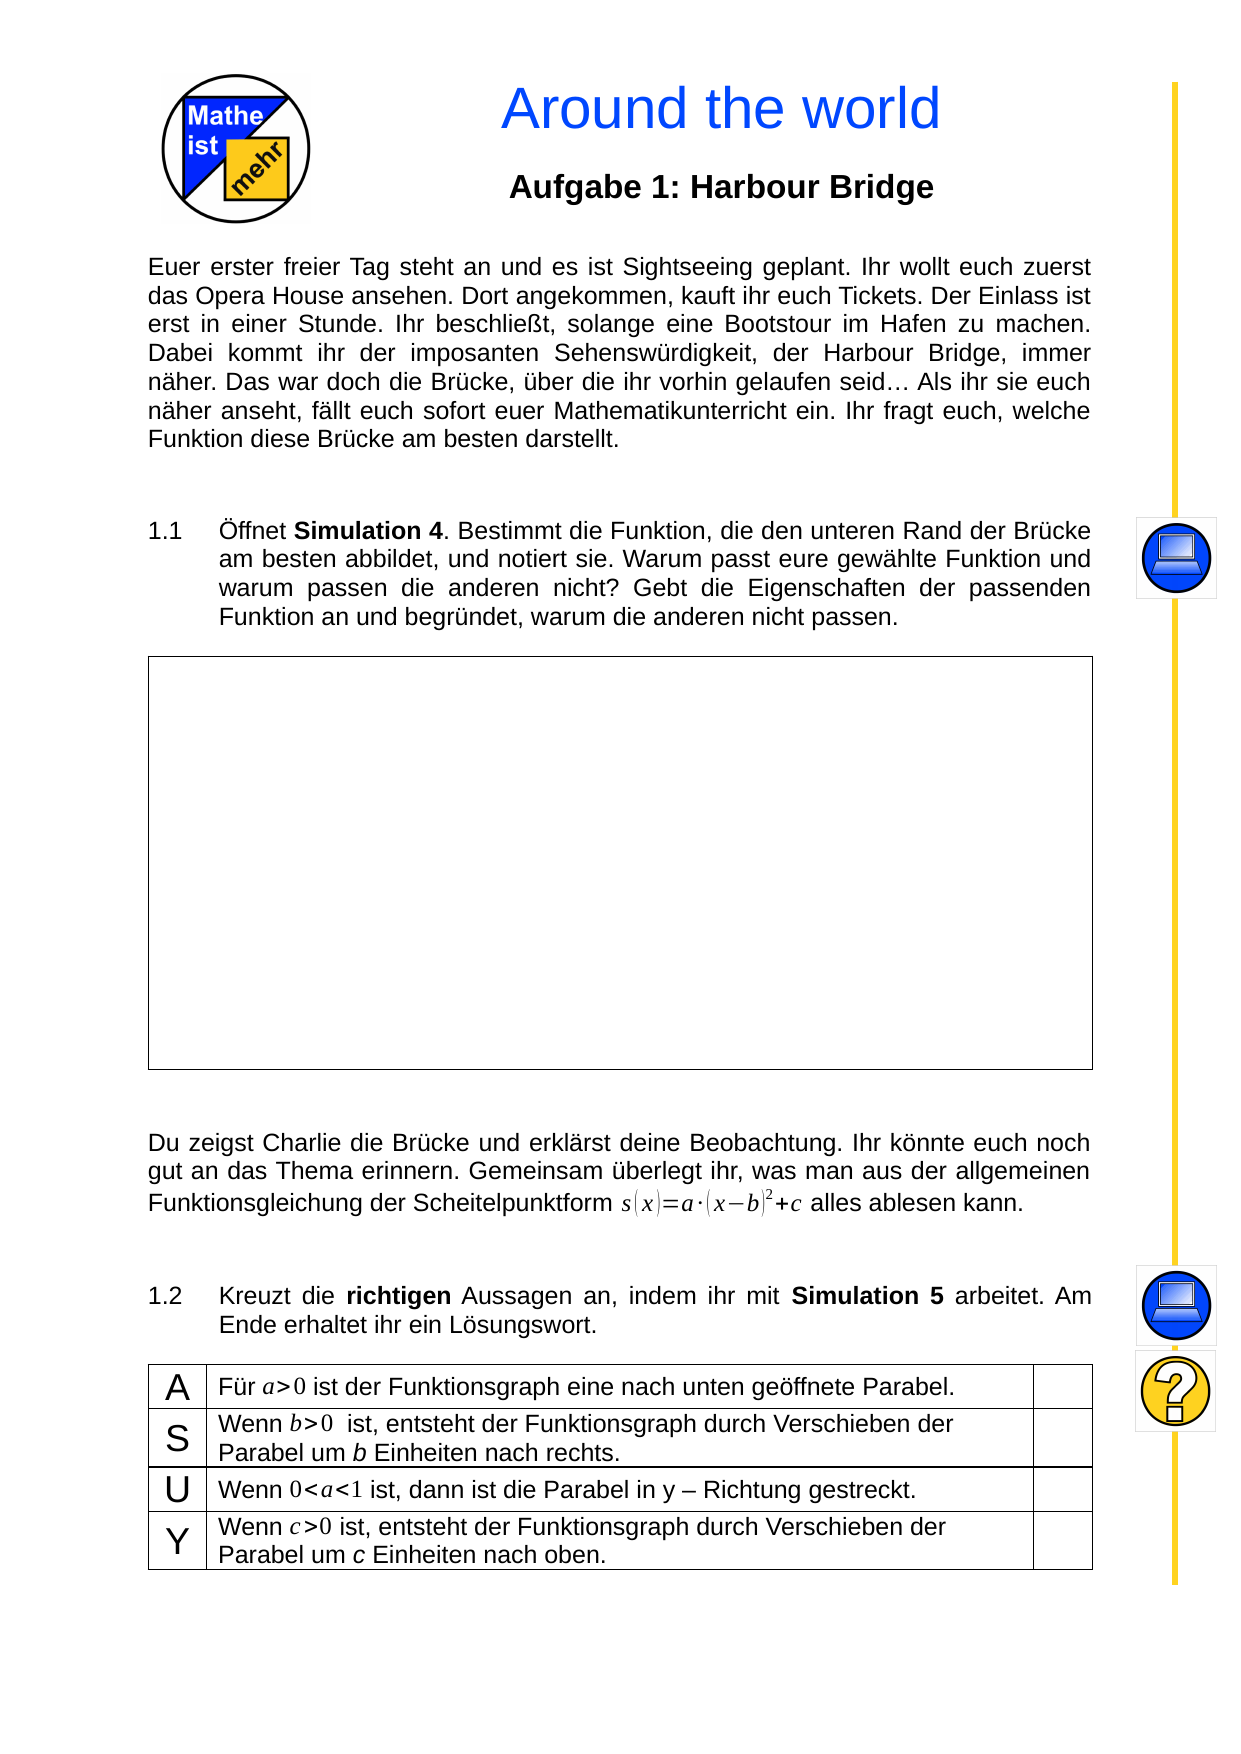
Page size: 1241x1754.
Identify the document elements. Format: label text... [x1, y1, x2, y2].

text Euer erster freier Tag steht an und es ist Sightseeing geplant. Ihr wollt euch zuerst das Opera House ansehen. Dort angekommen, kauft ihr euch Tickets. Der Einlass ist erst in einer Stunde. Ihr beschließt, solange eine Bootstour im Hafen zu machen. Dabei kommt ihr der imposanten Sehenswürdigkeit, der Harbour Bridge, immer näher. Das war doch die Brücke, über die ihr vorhin gelaufen seid… Als ihr sie euch näher anseht, fällt euch sofort euer Mathematikunterricht ein. Ihr fragt euch, welche Funktion diese Brücke am besten darstellt. [148, 252, 1093, 453]
text 1.2 Kreuzt die richtigen Aussagen an, indem ihr mit Simulation 5 arbeitet. Am Ende erhaltet ihr ein Lösungswort. [148, 1281, 1093, 1339]
table_cell Wenn ist, entsteht der Funktionsgraph durch Verschieben der Parabel um c Einheiten nach oben. [207, 1512, 1033, 1569]
text 1.1 Öffnet Simulation 4. Bestimmt die Funktion, die den unteren Rand der Brücke am besten abbildet, und notiert sie. Warum passt eure gewählte Funktion und warum passen die anderen nicht? Gebt die Eigenschaften der passenden Funktion an und begründet, warum die anderen nicht passen. [148, 516, 1093, 631]
table_cell [1034, 1409, 1092, 1466]
table_cell Y [149, 1512, 206, 1569]
table_cell S [149, 1409, 206, 1466]
table_header [1034, 1365, 1092, 1408]
picture [1136, 1265, 1217, 1346]
text Du zeigst Charlie die Brücke und erklärst deine Beobachtung. Ihr könnte euch noch gut an das Thema erinnern. Gemeinsam überlegt ihr, was man aus der allgemeinen Funktionsgleichung der Scheitelpunktform alles ablesen kann. [148, 1128, 1093, 1219]
table_cell [1034, 1468, 1092, 1511]
table_header [149, 657, 1092, 1069]
table_header A [149, 1365, 206, 1408]
picture [161, 73, 311, 224]
table_cell Wenn ist, entsteht der Funktionsgraph durch Verschieben der Parabel um b Einheiten nach rechts. [207, 1409, 1033, 1466]
table_cell [1034, 1512, 1092, 1569]
table_cell Wenn ist, dann ist die Parabel in y – Richtung gestreckt. [207, 1468, 1033, 1511]
table_cell U [149, 1468, 206, 1511]
table_header Für ist der Funktionsgraph eine nach unten geöffnete Parabel. [207, 1365, 1033, 1408]
picture [1135, 1350, 1216, 1432]
picture [1136, 517, 1217, 599]
